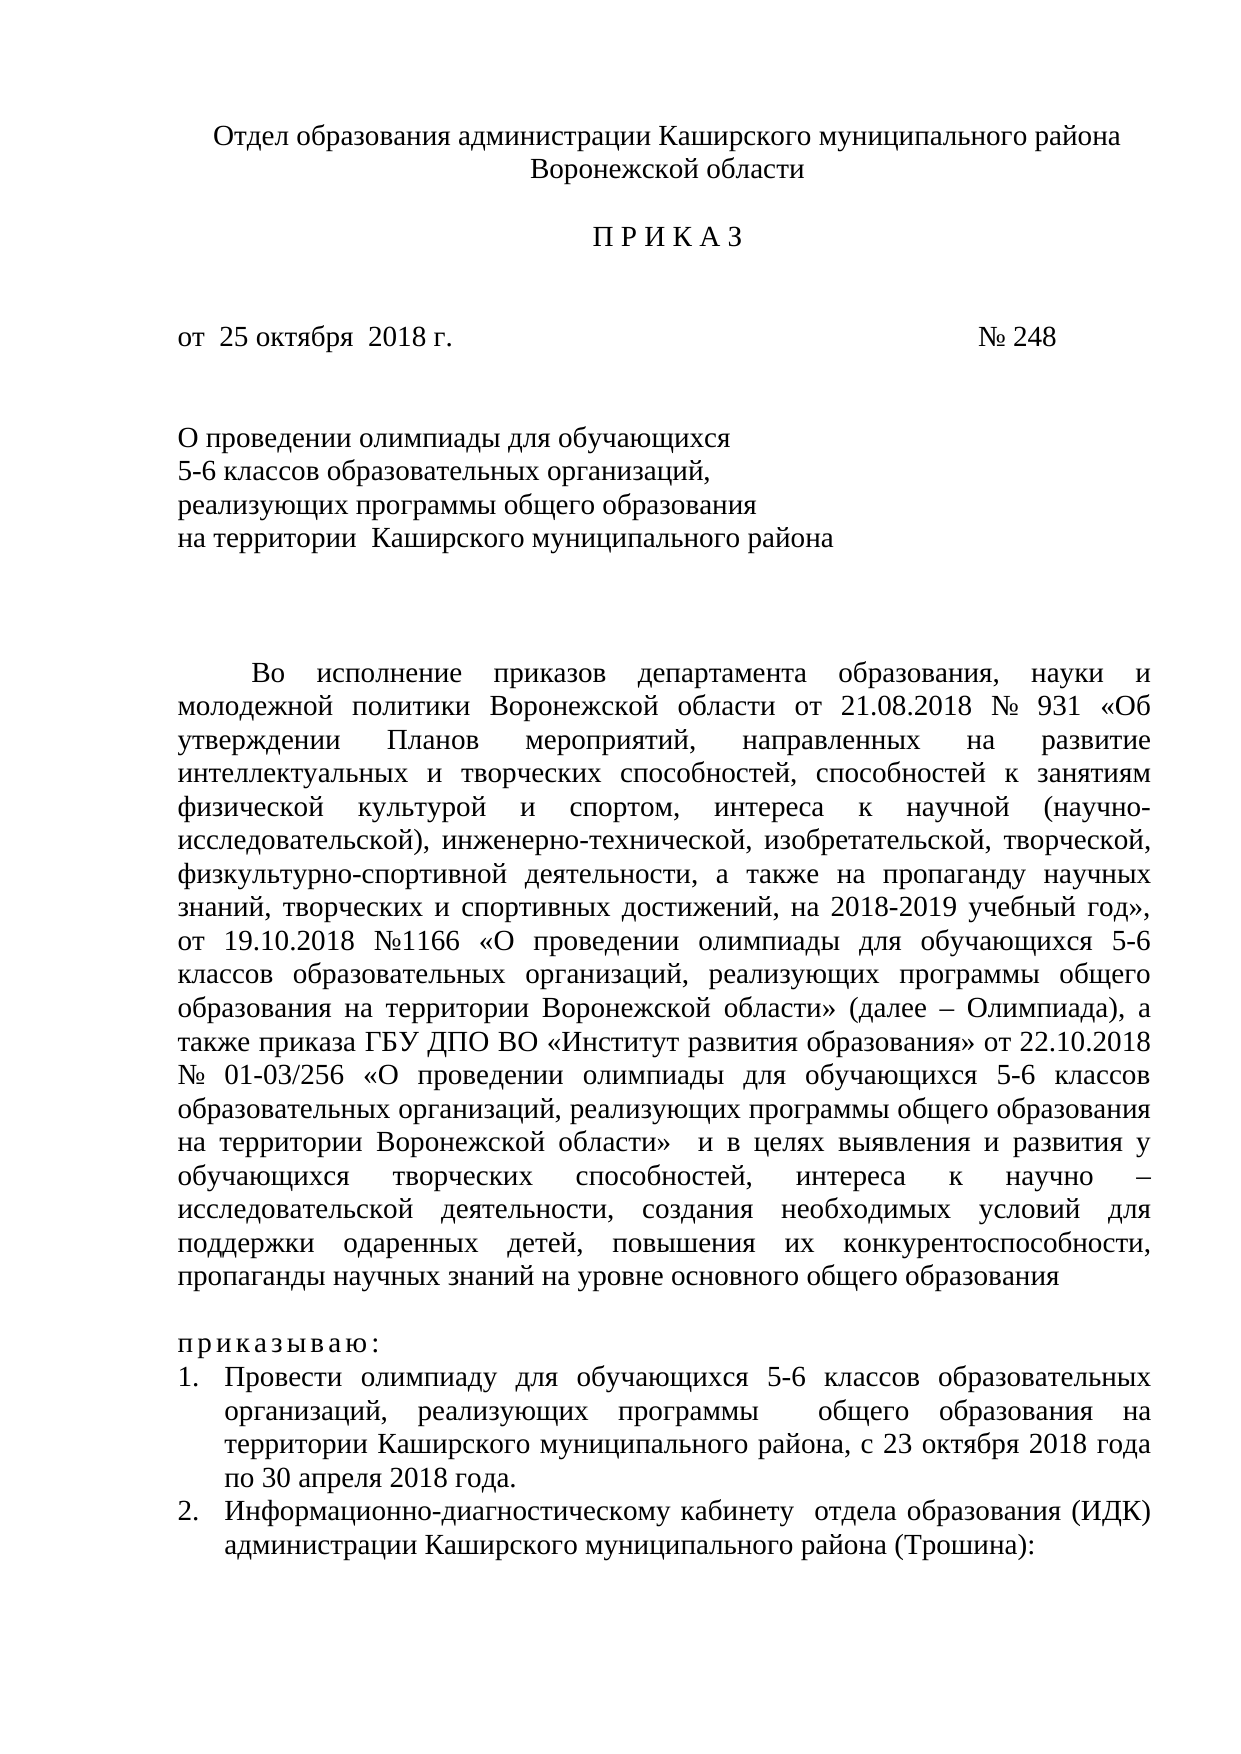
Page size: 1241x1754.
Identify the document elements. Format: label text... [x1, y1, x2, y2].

text П Р И К А З [177, 219, 1157, 252]
list Провести олимпиаду для обучающихся 5-6 классов образовательных организаций, реализующих программы общего образования на территории Каширского муниципального района, с 23 октября 2018 года по 30 апреля 2018 года. [177, 1359, 1152, 1493]
text Во исполнение приказов департамента образования, науки и молодежной политики Воронежской области от 21.08.2018 № 931 «Об утверждении Планов мероприятий, направленных на развитие интеллектуальных и творческих способностей, способностей к занятиям физической культурой и спортом, интереса к научной (научно-исследовательской), инженерно-технической, изобретательской, творческой, физкультурно-спортивной деятельности, а также на пропаганду научных знаний, творческих и спортивных достижений, на 2018-2019 учебный год», от 19.10.2018 №1166 «О проведении олимпиады для обучающихся 5-6 классов образовательных организаций, реализующих программы общего образования на территории Воронежской области» (далее – Олимпиада), а также приказа ГБУ ДПО ВО «Институт развития образования» от 22.10.2018 № 01-03/256 «О проведении олимпиады для обучающихся 5-6 классов образовательных организаций, реализующих программы общего образования на территории Воронежской области» и в целях выявления и развития у обучающихся творческих способностей, интереса к научно – исследовательской деятельности, создания необходимых условий для поддержки одаренных детей, повышения их конкурентоспособности, пропаганды научных знаний на уровне основного общего образования [177, 655, 1152, 1292]
text О проведении олимпиады для обучающихся [177, 420, 1152, 453]
text реализующих программы общего образования [177, 487, 1152, 521]
text 5-6 классов образовательных организаций, [177, 453, 1152, 487]
text Отдел образования администрации Каширского муниципального района Воронежской области [177, 118, 1157, 185]
text приказываю: [177, 1326, 1152, 1359]
list Информационно-диагностическому кабинету отдела образования (ИДК) администрации Каширского муниципального района (Трошина): [177, 1493, 1152, 1560]
text от 25 октября 2018 г. № 248 [177, 319, 1157, 353]
text на территории Каширского муниципального района [177, 521, 1152, 554]
